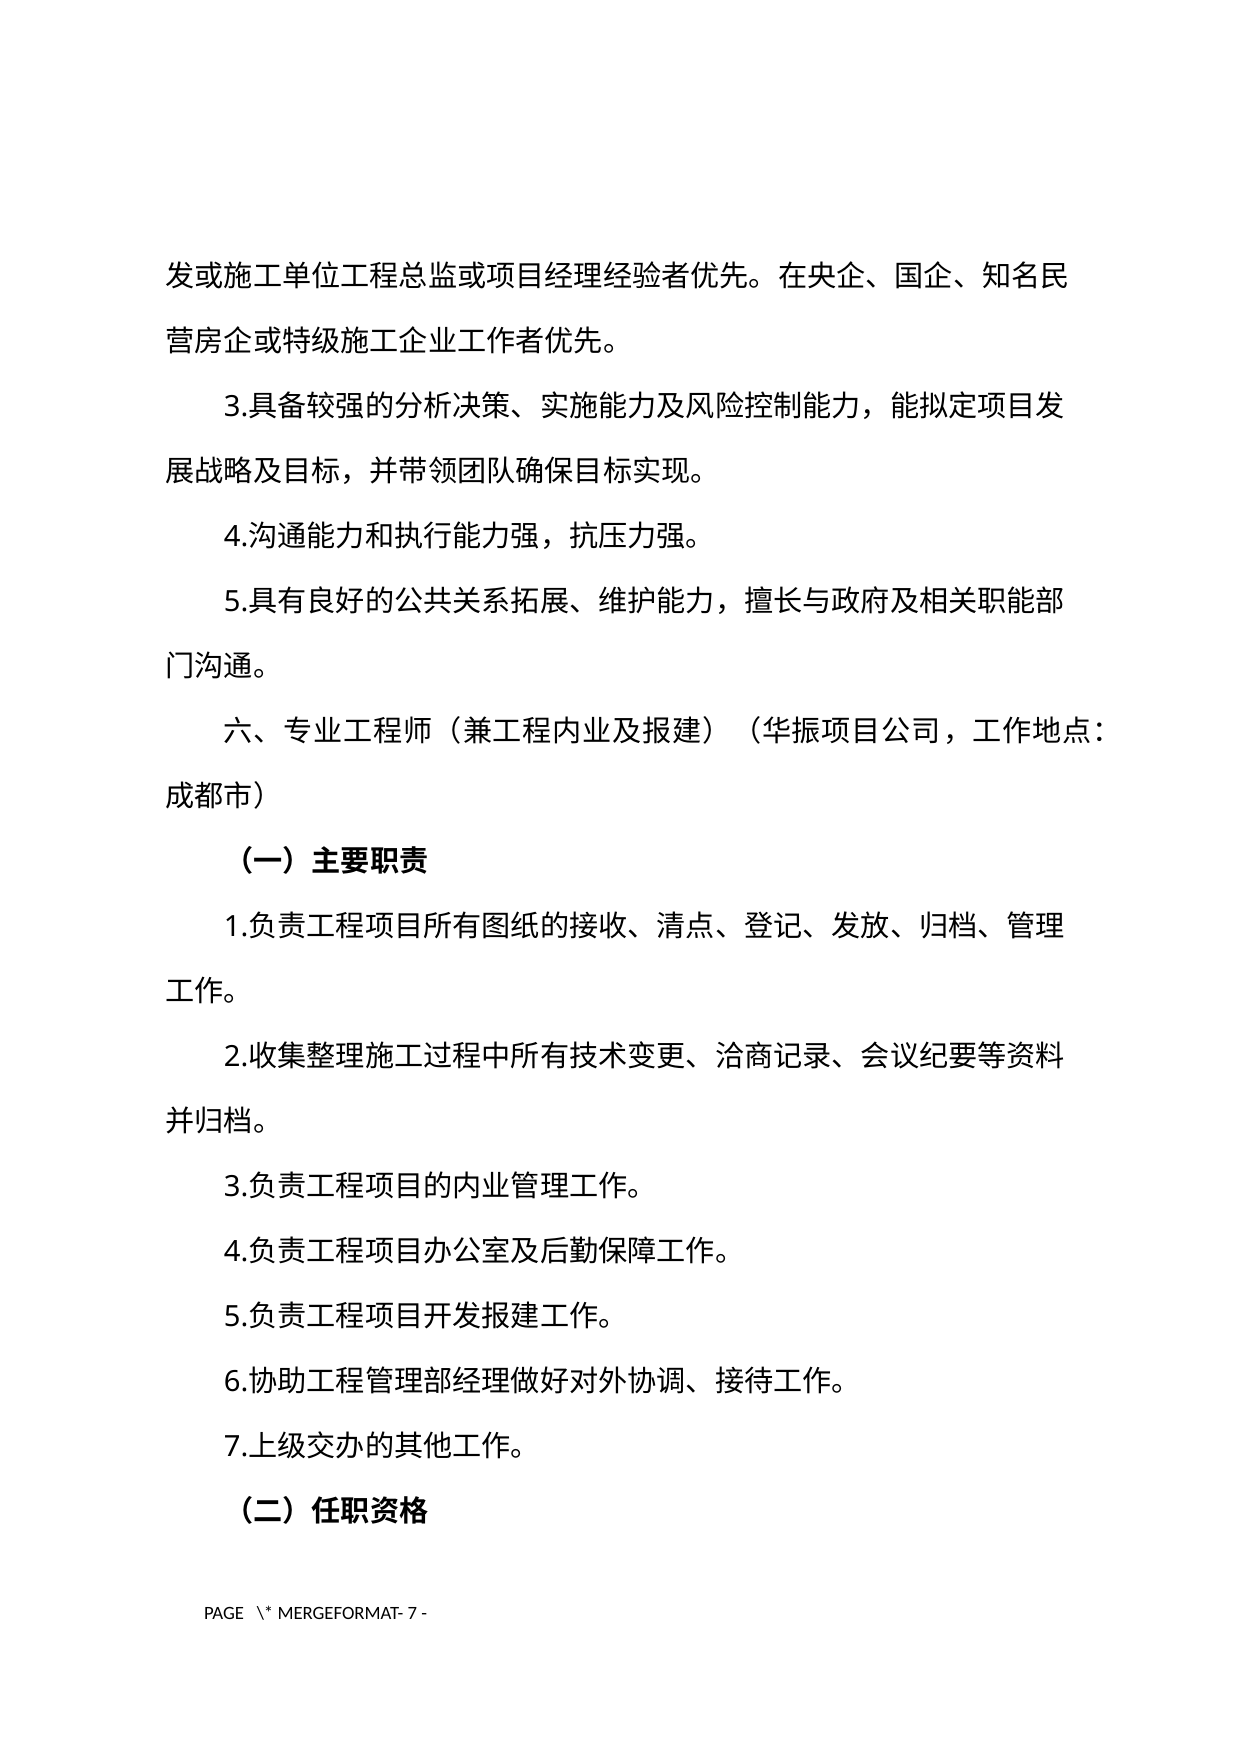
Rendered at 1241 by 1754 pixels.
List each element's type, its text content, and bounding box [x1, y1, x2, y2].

text 6.协助工程管理部经理做好对外协调、接待工作。 [165, 1347, 1093, 1412]
text （一）主要职责 [165, 827, 1093, 892]
text 六、专业工程师（兼工程内业及报建）（华振项目公司，工作地点：成都市） [165, 697, 1093, 827]
text 2.收集整理施工过程中所有技术变更、洽商记录、会议纪要等资料并归档。 [165, 1022, 1093, 1152]
text （二）任职资格 [165, 1477, 1093, 1542]
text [165, 242, 1093, 372]
text 5.负责工程项目开发报建工作。 [165, 1282, 1093, 1347]
text 3.具备较强的分析决策、实施能力及风险控制能力，能拟定项目发展战略及目标，并带领团队确保目标实现。 [165, 372, 1093, 502]
text 7.上级交办的其他工作。 [165, 1412, 1093, 1477]
text 4.沟通能力和执行能力强，抗压力强。 [165, 502, 1093, 567]
text 3.负责工程项目的内业管理工作。 [165, 1152, 1093, 1217]
text 1.负责工程项目所有图纸的接收、清点、登记、发放、归档、管理工作。 [165, 892, 1093, 1022]
text 5.具有良好的公共关系拓展、维护能力，擅长与政府及相关职能部门沟通。 [165, 567, 1093, 697]
text 4.负责工程项目办公室及后勤保障工作。 [165, 1217, 1093, 1282]
